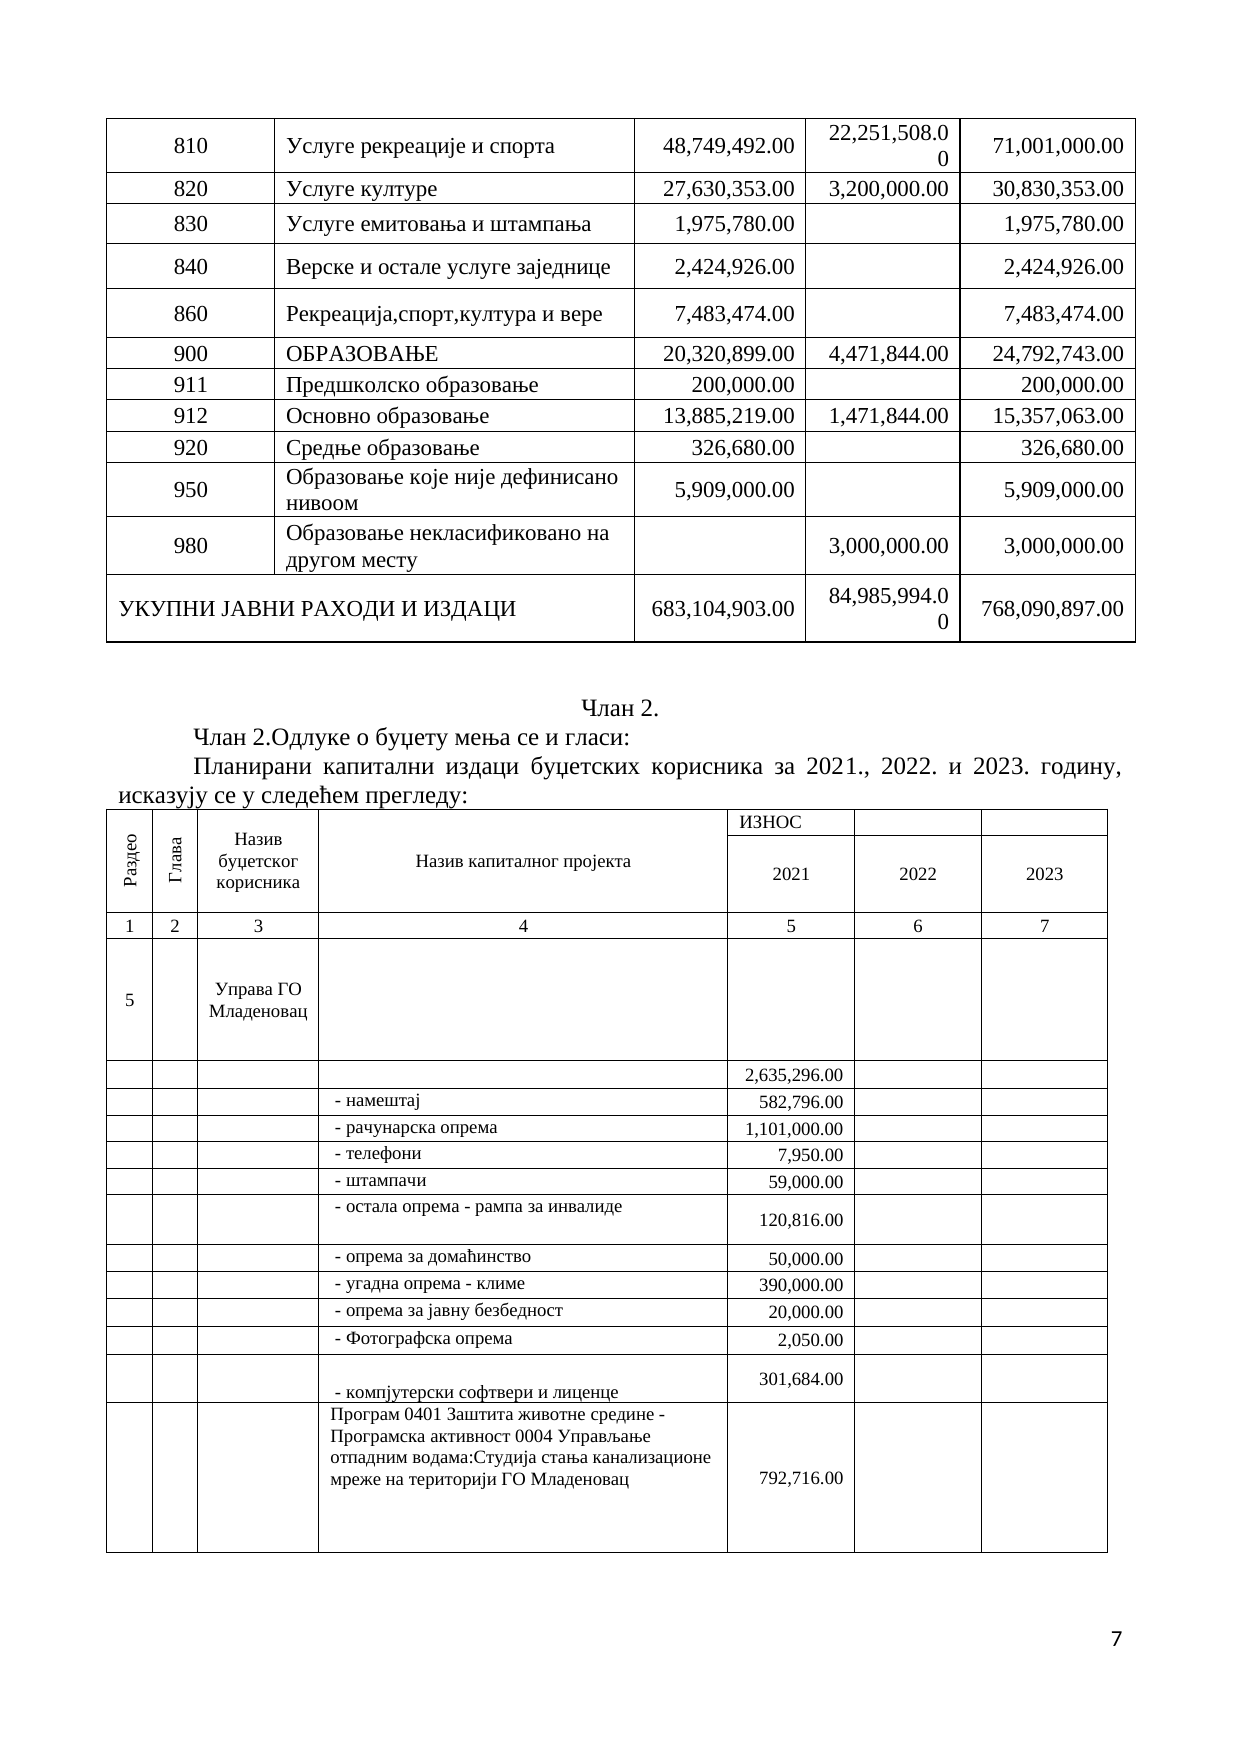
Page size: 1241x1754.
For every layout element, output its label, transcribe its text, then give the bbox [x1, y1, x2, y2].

table_cell [982, 1142, 1107, 1168]
table_cell 22,251,508.00 [806, 119, 959, 172]
table_cell 2,424,926.00 [961, 244, 1135, 288]
table_cell [635, 517, 805, 574]
table_cell 6 [855, 913, 981, 938]
table_cell [153, 1169, 197, 1194]
table_cell [107, 1195, 152, 1244]
table_cell [153, 1142, 197, 1168]
table_cell 20,000.00 [728, 1299, 854, 1326]
table_cell [153, 1116, 197, 1141]
table_cell - опрема за јавну безбедност [319, 1299, 727, 1326]
table_cell 27,630,353.00 [635, 173, 805, 203]
table_cell [806, 463, 959, 516]
table_cell [806, 204, 959, 243]
table_cell 980 [107, 517, 274, 574]
table_cell [855, 1195, 981, 1244]
table_cell Образовање некласификовано на другом месту [275, 517, 634, 574]
table_cell - Фотографска опрема [319, 1327, 727, 1354]
table_cell 1,975,780.00 [961, 204, 1135, 243]
table_cell [982, 1299, 1107, 1326]
table_cell 2,635,296.00 [728, 1061, 854, 1088]
table_cell [107, 1403, 152, 1552]
table_cell 1 [107, 913, 152, 938]
table_cell [198, 1355, 318, 1402]
table_cell 4 [319, 913, 727, 938]
table_cell [107, 1089, 152, 1115]
table_cell 2022 [855, 836, 981, 912]
table_cell - компјутерски софтвери и лиценце [319, 1355, 727, 1402]
table_cell - опрема за домаћинство [319, 1245, 727, 1271]
table_cell [198, 1116, 318, 1141]
table_cell [107, 1116, 152, 1141]
table_cell 2,424,926.00 [635, 244, 805, 288]
table_cell 1,975,780.00 [635, 204, 805, 243]
table_cell 13,885,219.00 [635, 400, 805, 431]
table_cell 326,680.00 [635, 432, 805, 462]
table_header [855, 810, 981, 835]
table_cell [855, 1299, 981, 1326]
table_cell [855, 939, 981, 1060]
table_cell 7,483,474.00 [635, 289, 805, 337]
table_cell 50,000.00 [728, 1245, 854, 1271]
table_cell [806, 369, 959, 399]
table_cell [855, 1272, 981, 1297]
table_cell - угадна опрема - климе [319, 1272, 727, 1297]
table_cell [855, 1327, 981, 1354]
table_cell [855, 1061, 981, 1088]
table_cell 2021 [728, 836, 854, 912]
table_cell [982, 1355, 1107, 1402]
table_cell Основно образовање [275, 400, 634, 431]
table_cell [198, 1327, 318, 1354]
table_cell [806, 432, 959, 462]
table_cell 2 [153, 913, 197, 938]
table_cell - телефони [319, 1142, 727, 1168]
table_header [982, 810, 1107, 835]
table_cell [982, 1272, 1107, 1297]
table_cell [982, 1169, 1107, 1194]
table_cell 792,716.00 [728, 1403, 854, 1552]
table_cell 30,830,353.00 [961, 173, 1135, 203]
table_cell 84,985,994.00 [806, 575, 959, 641]
table_cell 20,320,899.00 [635, 338, 805, 368]
table_cell Верске и остале услуге заједнице [275, 244, 634, 288]
table_cell 1,471,844.00 [806, 400, 959, 431]
table_cell 5 [107, 939, 152, 1060]
table_cell Програм 0401 Заштита животне средине - Програмска активност 0004 Управљање отпадним водама:Студија стања канализационе мреже на територији ГО Младеновац [319, 1403, 727, 1552]
table_cell Рекреација,спорт,култура и вере [275, 289, 634, 337]
table_cell [153, 1299, 197, 1326]
table_cell [198, 1061, 318, 1088]
table_cell [806, 244, 959, 288]
table_cell 71,001,000.00 [961, 119, 1135, 172]
table_cell 7,950.00 [728, 1142, 854, 1168]
table_cell [107, 1272, 152, 1297]
table_cell 15,357,063.00 [961, 400, 1135, 431]
table_cell 683,104,903.00 [635, 575, 805, 641]
table_cell 582,796.00 [728, 1089, 854, 1115]
table_cell 5 [728, 913, 854, 938]
table_header Назив капиталног пројекта [319, 810, 727, 912]
table_cell [855, 1403, 981, 1552]
table_cell [198, 1245, 318, 1271]
table_cell [855, 1116, 981, 1141]
table_cell [806, 289, 959, 337]
table_cell [855, 1245, 981, 1271]
table_header Назив буџетског корисника [198, 810, 318, 912]
table_cell 1,101,000.00 [728, 1116, 854, 1141]
table_cell [153, 1403, 197, 1552]
table_cell - остала опрема - рампа за инвалиде [319, 1195, 727, 1244]
table_cell [107, 1299, 152, 1326]
table_cell 830 [107, 204, 274, 243]
table_cell 900 [107, 338, 274, 368]
table_cell 390,000.00 [728, 1272, 854, 1297]
table_cell 768,090,897.00 [961, 575, 1135, 641]
table_cell 4,471,844.00 [806, 338, 959, 368]
table_cell 2,050.00 [728, 1327, 854, 1354]
table_cell Средње образовање [275, 432, 634, 462]
table_cell ОБРАЗОВАЊЕ [275, 338, 634, 368]
text Планирани капитални издаци буџетских корисника за 2021., 2022. и 2023. годину, исказују се у следећем прегледу: [118, 751, 1122, 808]
table_cell [153, 939, 197, 1060]
table_cell 200,000.00 [635, 369, 805, 399]
table_cell [198, 1142, 318, 1168]
table_cell 3,200,000.00 [806, 173, 959, 203]
table_cell [198, 1169, 318, 1194]
table_cell [982, 1195, 1107, 1244]
table_cell УКУПНИ ЈАВНИ РАХОДИ И ИЗДАЦИ [107, 575, 634, 641]
table_header ИЗНОС [728, 810, 854, 835]
table_cell [153, 1355, 197, 1402]
table_cell 920 [107, 432, 274, 462]
table_cell 7,483,474.00 [961, 289, 1135, 337]
table_cell 911 [107, 369, 274, 399]
table_cell [198, 1195, 318, 1244]
table_cell 840 [107, 244, 274, 288]
table_cell [153, 1061, 197, 1088]
table_cell 950 [107, 463, 274, 516]
table_cell [107, 1142, 152, 1168]
table_cell [982, 1061, 1107, 1088]
table_cell [982, 1245, 1107, 1271]
text Члан 2.Одлуке о буџету мења се и гласи: [118, 722, 1122, 751]
table_cell [728, 939, 854, 1060]
table_cell [855, 1142, 981, 1168]
table_cell [153, 1089, 197, 1115]
table_cell Управа ГО Младеновац [198, 939, 318, 1060]
table_cell - штампачи [319, 1169, 727, 1194]
table_cell [107, 1245, 152, 1271]
table_cell [319, 1061, 727, 1088]
table_cell [855, 1089, 981, 1115]
table_cell [982, 1089, 1107, 1115]
table_cell Услуге емитовања и штампања [275, 204, 634, 243]
text Члан 2. [118, 693, 1122, 722]
table_cell 860 [107, 289, 274, 337]
table_cell [855, 1169, 981, 1194]
table_cell 24,792,743.00 [961, 338, 1135, 368]
table_cell [319, 939, 727, 1060]
table_cell 48,749,492.00 [635, 119, 805, 172]
table_cell [153, 1245, 197, 1271]
table_cell 326,680.00 [961, 432, 1135, 462]
table_cell 820 [107, 173, 274, 203]
table_cell 3,000,000.00 [806, 517, 959, 574]
table_cell Услуге рекреације и спорта [275, 119, 634, 172]
table_cell [198, 1403, 318, 1552]
table_cell 5,909,000.00 [961, 463, 1135, 516]
table_cell 3,000,000.00 [961, 517, 1135, 574]
table_cell 810 [107, 119, 274, 172]
table_cell [855, 1355, 981, 1402]
table_cell 200,000.00 [961, 369, 1135, 399]
table_cell - рачунарска опрема [319, 1116, 727, 1141]
table_cell [107, 1355, 152, 1402]
table_cell - намештај [319, 1089, 727, 1115]
table_cell [982, 1403, 1107, 1552]
table_cell [982, 939, 1107, 1060]
table_cell [982, 1327, 1107, 1354]
table_cell [107, 1327, 152, 1354]
table_cell 912 [107, 400, 274, 431]
table_cell 59,000.00 [728, 1169, 854, 1194]
table_cell 120,816.00 [728, 1195, 854, 1244]
table_cell [107, 1061, 152, 1088]
table_cell Предшколско образовање [275, 369, 634, 399]
table_cell Образовање које није дефинисано нивоом [275, 463, 634, 516]
table_cell 7 [982, 913, 1107, 938]
table_cell 2023 [982, 836, 1107, 912]
table_cell [982, 1116, 1107, 1141]
table_cell 301,684.00 [728, 1355, 854, 1402]
table_cell [153, 1272, 197, 1297]
table_cell [198, 1089, 318, 1115]
table_cell 3 [198, 913, 318, 938]
table_cell 5,909,000.00 [635, 463, 805, 516]
table_cell [198, 1299, 318, 1326]
table_cell [153, 1195, 197, 1244]
table_cell Услуге културе [275, 173, 634, 203]
table_cell [153, 1327, 197, 1354]
table_cell [198, 1272, 318, 1297]
table_header Глава [153, 810, 197, 912]
table_header Раздео [107, 810, 152, 912]
table_cell [107, 1169, 152, 1194]
